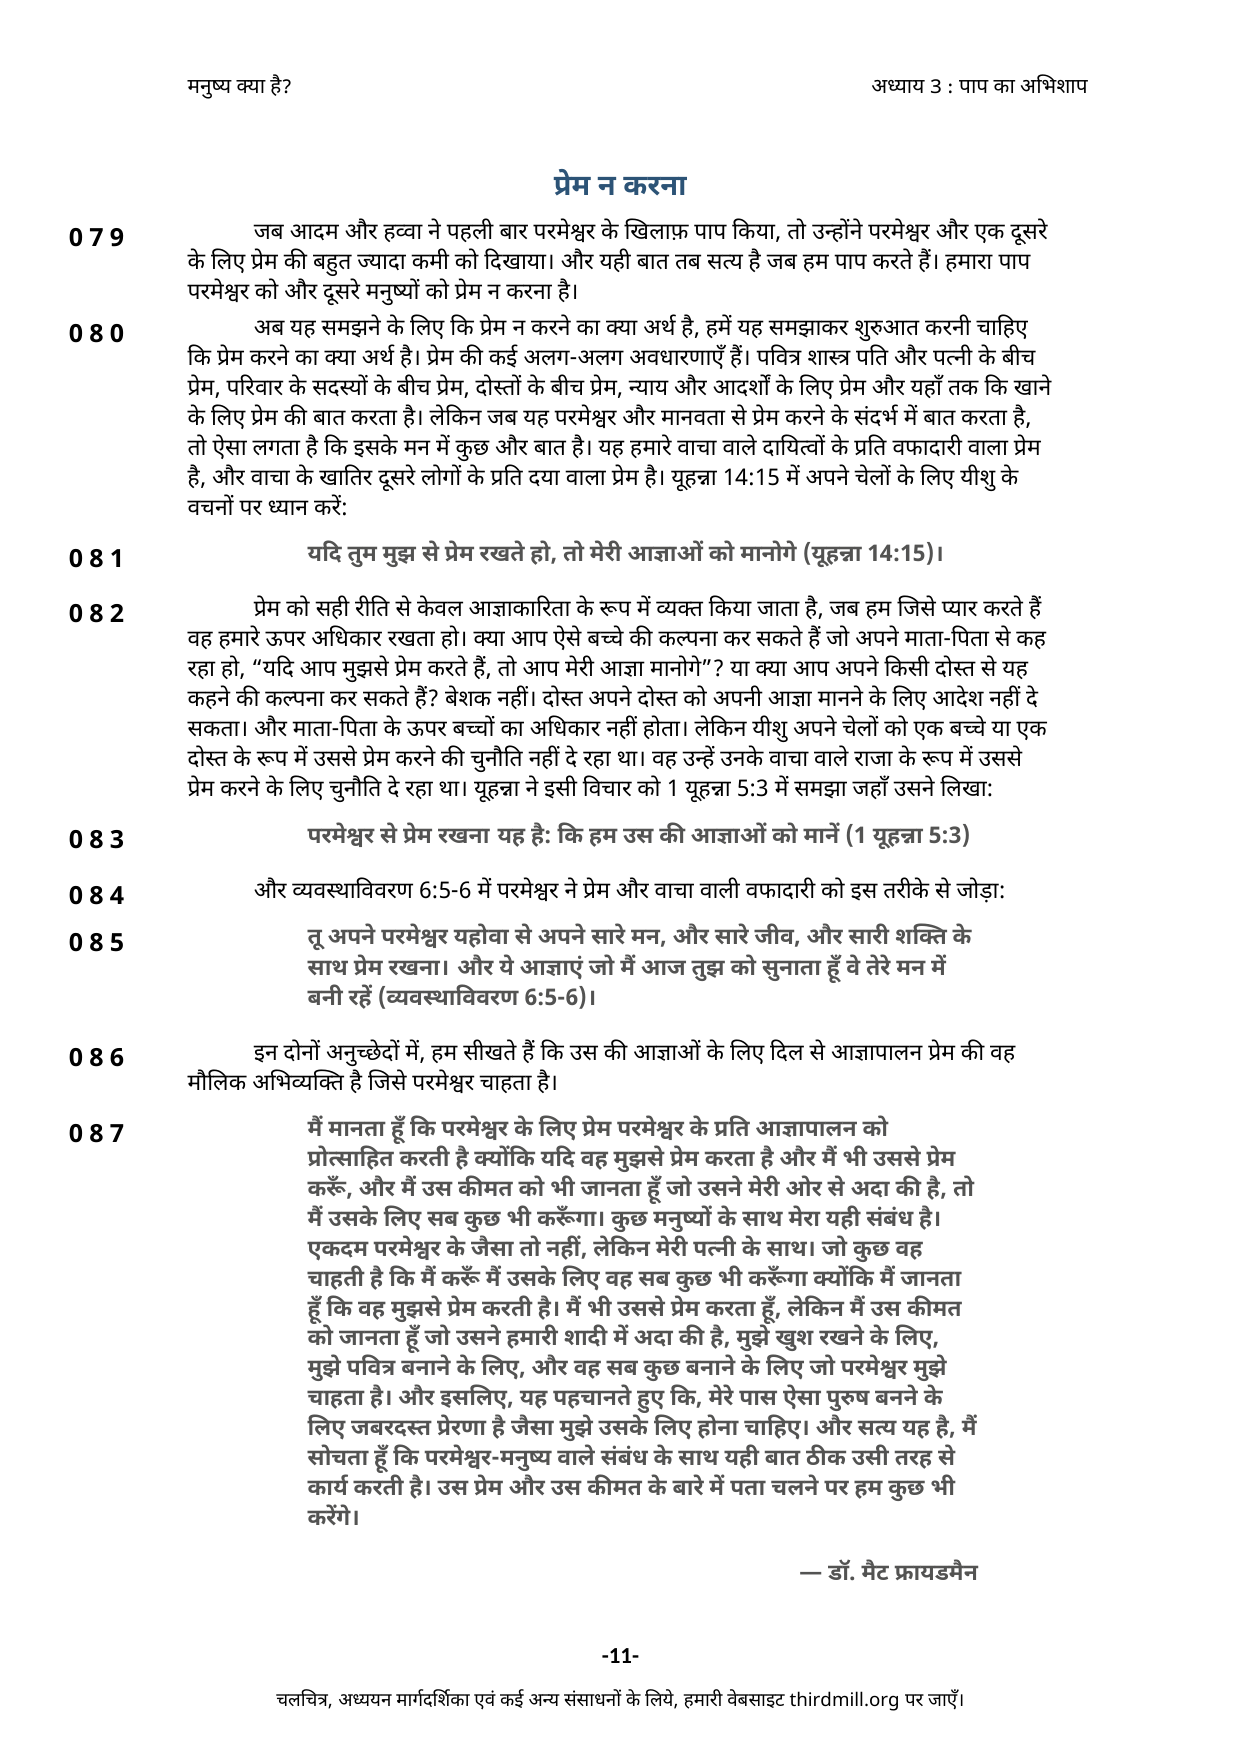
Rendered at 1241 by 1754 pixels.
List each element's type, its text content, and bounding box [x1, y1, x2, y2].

text इन दोनों अनुच्छेदों में, हम सीखते हैं कि उस की आज्ञाओं के लिए दिल से आज्ञापालन प्रेम की वह मौलिक अभिव्यक्ति है जिसे परमेश्वर चाहता है। [187, 1039, 1053, 1099]
text — डॉ. मैट फ्रायडमैन [187, 1559, 978, 1589]
text और व्यवस्थाविवरण 6:5-6 में परमेश्वर ने प्रेम और वाचा वाली वफादारी को इस तरीके से जोड़ा: [187, 878, 1053, 907]
text अब यह समझने के लिए कि प्रेम न करने का क्या अर्थ है, हमें यह समझाकर शुरुआत करनी चाहिए कि प्रेम करने का क्या अर्थ है। प्रेम की कई अलग-अलग अवधारणाएँ हैं। पवित्र शास्त्र पति और पत्नी के बीच प्रेम, परिवार के सदस्यों के बीच प्रेम, दोस्तों के बीच प्रेम, न्याय और आदर्शों के लिए प्रेम और यहाँ तक कि खाने के लिए प्रेम की बात करता है। लेकिन जब यह परमेश्वर और मानवता से प्रेम करने के संदर्भ में बात करता है, तो ऐसा लगता है कि इसके मन में कुछ और बात है। यह हमारे वाचा वाले दायित्वों के प्रति वफादारी वाला प्रेम है, और वाचा के खातिर दूसरे लोगों के प्रति दया वाला प्रेम है। यूहन्ना 14:15 में अपने चेलों के लिए यीशु के वचनों पर ध्यान करें: [187, 315, 1053, 524]
subtitle प्रेम न करना [187, 169, 1053, 207]
text मैं मानता हूँ कि परमेश्वर के लिए प्रेम परमेश्वर के प्रति आज्ञापालन को प्रोत्साहित करती है क्योंकि यदि वह मुझसे प्रेम करता है और मैं भी उससे प्रेम करूँ, और मैं उस कीमत को भी जानता हूँ जो उसने मेरी ओर से अदा की है, तो मैं उसके लिए सब कुछ भी करूँगा। कुछ मनुष्यों के साथ मेरा यही संबंध है। एकदम परमेश्वर के जैसा तो नहीं, लेकिन मेरी पत्नी के साथ। जो कुछ वह चाहती है कि मैं करूँ मैं उसके लिए वह सब कुछ भी करूँगा क्योंकि मैं जानता हूँ कि वह मुझसे प्रेम करती है। मैं भी उससे प्रेम करता हूँ, लेकिन मैं उस कीमत को जानता हूँ जो उसने हमारी शादी में अदा की है, मुझे खुश रखने के लिए, मुझे पवित्र बनाने के लिए, और वह सब कुछ बनाने के लिए जो परमेश्वर मुझे चाहता है। और इसलिए, यह पहचानते हुए कि, मेरे पास ऐसा पुरुष बनने के लिए जबरदस्त प्रेरणा है जैसा मुझे उसके लिए होना चाहिए। और सत्य यह है, मैं सोचता हूँ कि परमेश्वर-मनुष्य वाले संबंध के साथ यही बात ठीक उसी तरह से कार्य करती है। उस प्रेम और उस कीमत के बारे में पता चलने पर हम कुछ भी करेंगे। [307, 1116, 978, 1534]
text तू अपने परमेश्वर यहोवा से अपने सारे मन, और सारे जीव, और सारी शक्ति के साथ प्रेम रखना। और ये आज्ञाएं जो मैं आज तुझ को सुनाता हूँ वे तेरे मन में बनी रहें (व्यवस्थाविवरण 6:5-6)। [307, 924, 978, 1014]
text यदि तुम मुझ से प्रेम रखते हो, तो मेरी आज्ञाओं को मानोगे (यूहन्ना 14:15)। [307, 541, 978, 571]
text प्रेम को सही रीति से केवल आज्ञाकारिता के रूप में व्यक्त किया जाता है, जब हम जिसे प्यार करते हैं वह हमारे ऊपर अधिकार रखता हो। क्या आप ऐसे बच्चे की कल्पना कर सकते हैं जो अपने माता-पिता से कह रहा हो, “यदि आप मुझसे प्रेम करते हैं, तो आप मेरी आज्ञा मानोगे”? या क्या आप अपने किसी दोस्त से यह कहने की कल्पना कर सकते हैं? बेशक नहीं। दोस्त अपने दोस्त को अपनी आज्ञा मानने के लिए आदेश नहीं दे सकता। और माता-पिता के ऊपर बच्चों का अधिकार नहीं होता। लेकिन यीशु अपने चेलों को एक बच्चे या एक दोस्त के रूप में उससे प्रेम करने की चुनौति नहीं दे रहा था। वह उन्हें उनके वाचा वाले राजा के रूप में उससे प्रेम करने के लिए चुनौति दे रहा था। यूहन्ना ने इसी विचार को 1 यूहन्ना 5:3 में समझा जहाँ उसने लिखा: [187, 596, 1053, 805]
text जब आदम और हव्वा ने पहली बार परमेश्वर के खिलाफ़ पाप किया, तो उन्होंने परमेश्वर और एक दूसरे के लिए प्रेम की बहुत ज्यादा कमी को दिखाया। और यही बात तब सत्य है जब हम पाप करते हैं। हमारा पाप परमेश्वर को और दूसरे मनुष्यों को प्रेम न करना है। [187, 219, 1053, 309]
text परमेश्वर से प्रेम रखना यह है: कि हम उस की आज्ञाओं को मानें (1 यूहन्ना 5:3) [307, 822, 978, 853]
